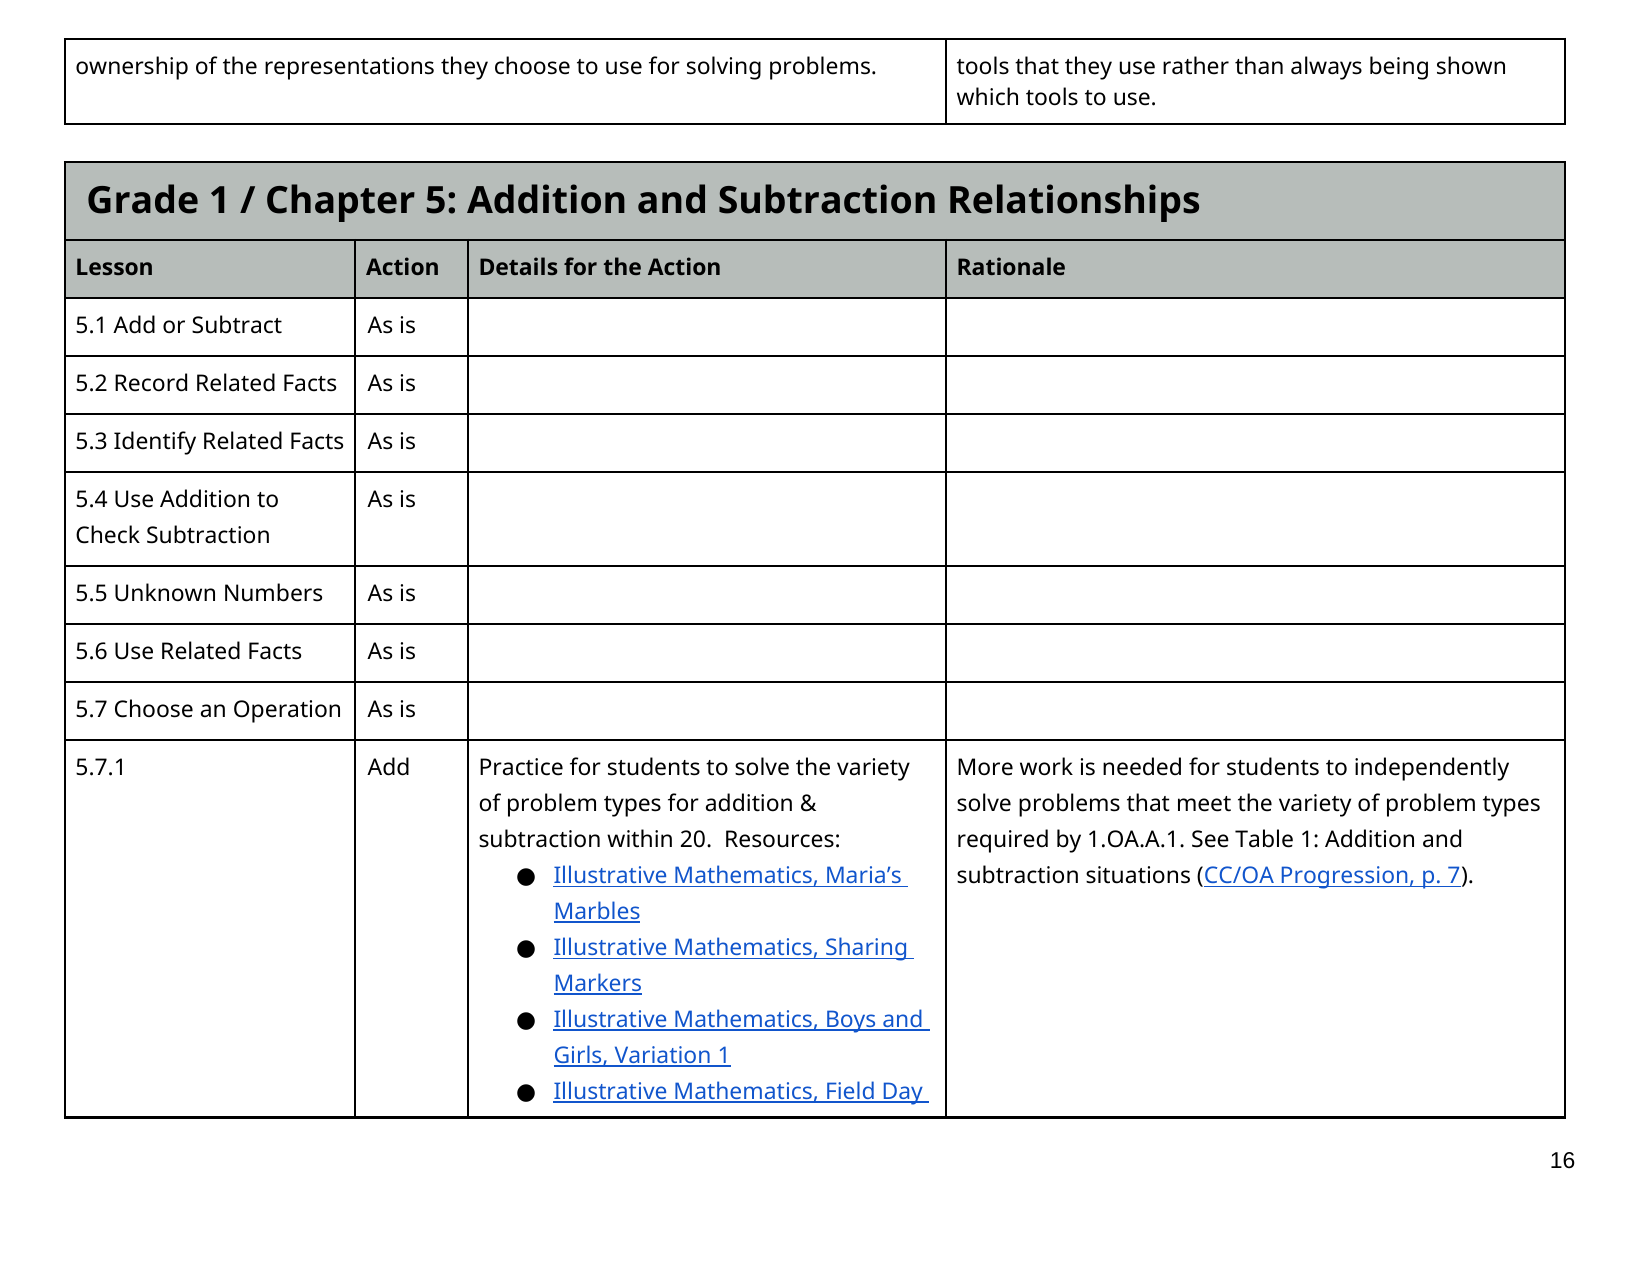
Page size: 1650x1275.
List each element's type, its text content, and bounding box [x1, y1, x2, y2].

table_cell 5.6 Use Related Facts [66, 625, 354, 681]
table_cell [469, 625, 945, 681]
table_cell [947, 567, 1564, 623]
table_cell As is [356, 299, 467, 355]
table_cell Add [356, 741, 467, 1116]
table_cell 5.7 Choose an Operation [66, 683, 354, 739]
table_cell As is [356, 473, 467, 565]
table_cell 5.1 Add or Subtract [66, 299, 354, 355]
table_cell [469, 473, 945, 565]
table_cell As is [356, 357, 467, 413]
table_cell As is [356, 415, 467, 471]
table_cell [469, 299, 945, 355]
table_cell 5.3 Identify Related Facts [66, 415, 354, 471]
table_cell [469, 567, 945, 623]
table_cell As is [356, 567, 467, 623]
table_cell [469, 741, 945, 1116]
table_cell 5.4 Use Addition to Check Subtraction [66, 473, 354, 565]
table_cell [947, 357, 1564, 413]
table_cell [469, 357, 945, 413]
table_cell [947, 40, 1564, 123]
table_header Grade 1 / Chapter 5: Addition and Subtraction Relationships [66, 163, 1564, 239]
table_cell [947, 683, 1564, 739]
table_cell [469, 683, 945, 739]
table_cell [469, 415, 945, 471]
table_cell Lesson [66, 241, 354, 297]
table_cell [947, 415, 1564, 471]
table_cell Action [356, 241, 467, 297]
table_cell [947, 473, 1564, 565]
table_cell Details for the Action [469, 241, 945, 297]
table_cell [947, 741, 1564, 1116]
table_cell 5.2 Record Related Facts [66, 357, 354, 413]
table_cell As is [356, 683, 467, 739]
table_cell 5.5 Unknown Numbers [66, 567, 354, 623]
table_cell As is [356, 625, 467, 681]
table_cell [947, 625, 1564, 681]
table_cell Rationale [947, 241, 1564, 297]
table_cell 5.7.1 [66, 741, 354, 1116]
table_cell [947, 299, 1564, 355]
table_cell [66, 40, 945, 123]
